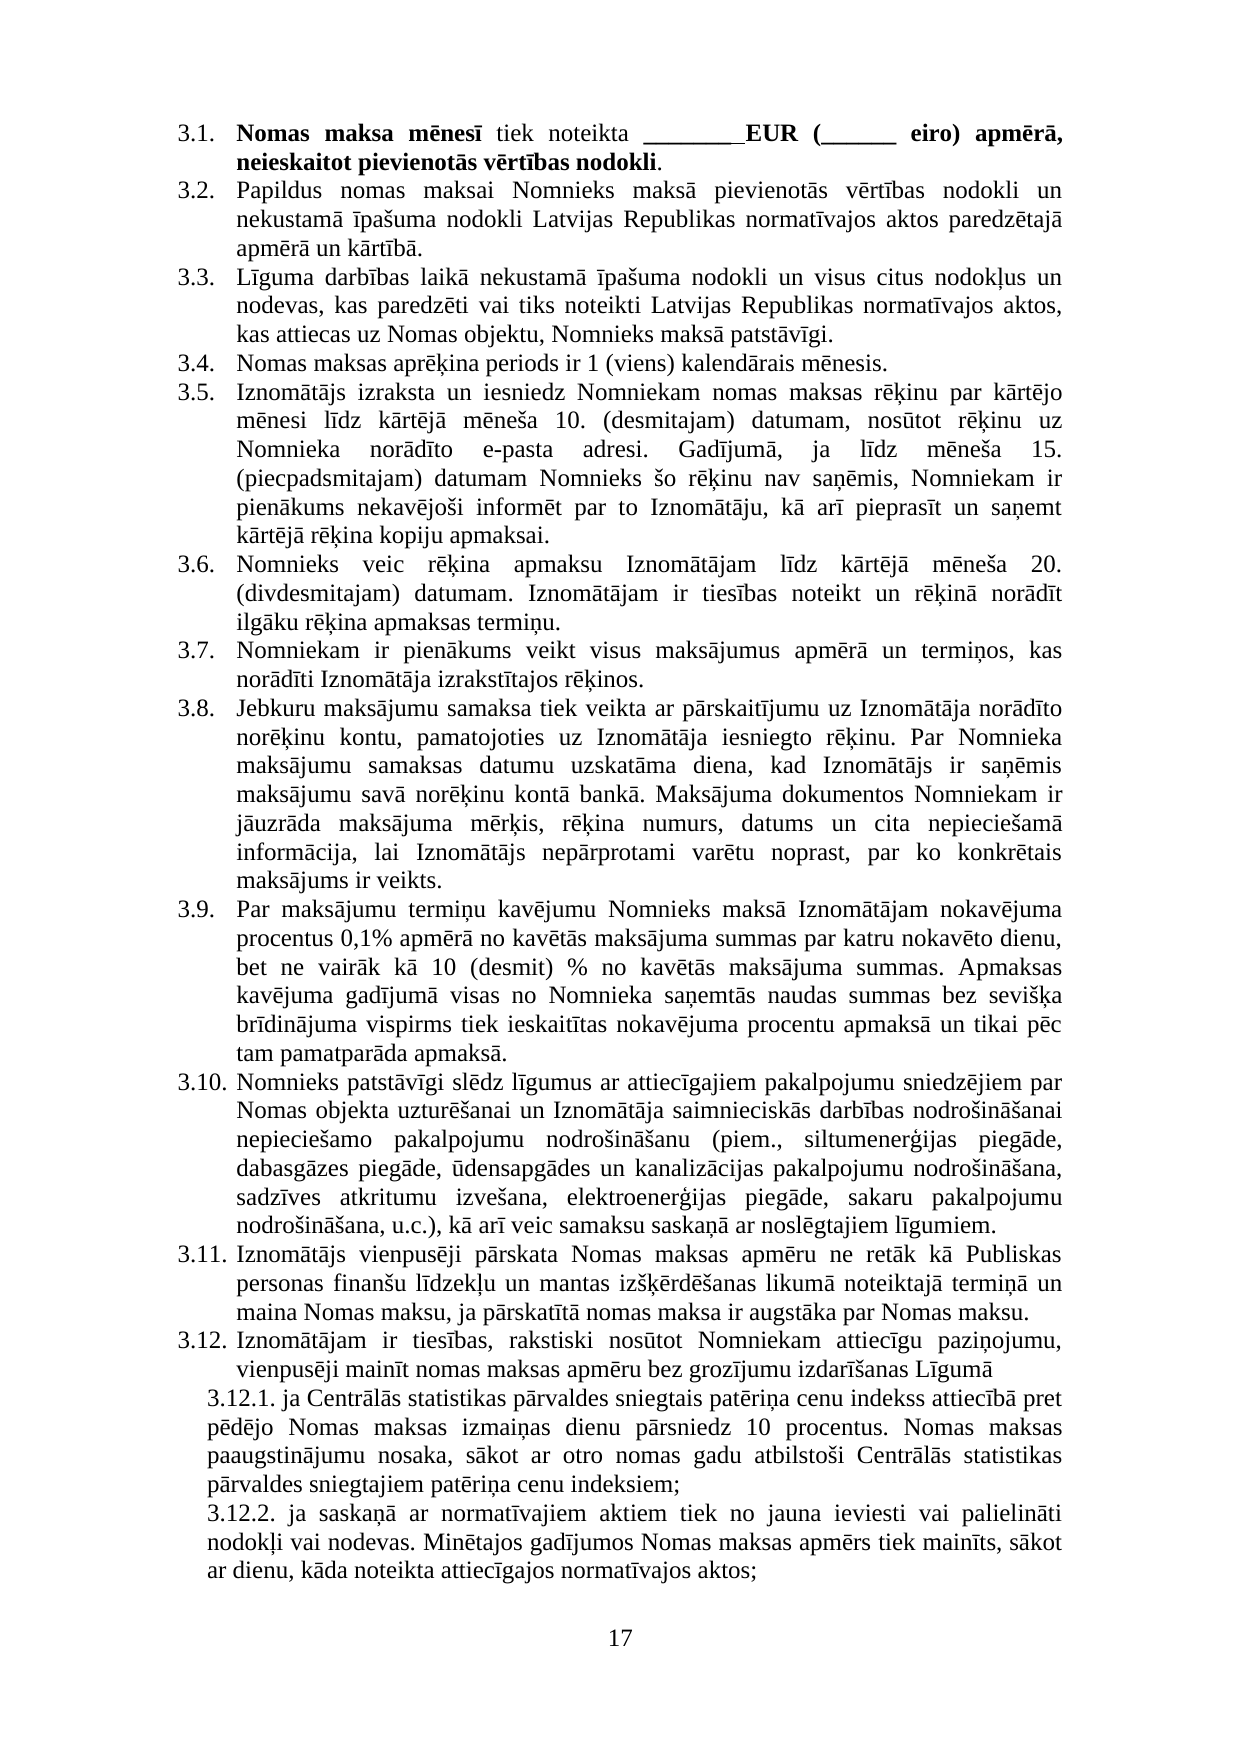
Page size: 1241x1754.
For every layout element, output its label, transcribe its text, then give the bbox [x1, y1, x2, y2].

list Nomniekam ir pienākums veikt visus maksājumus apmērā un termiņos, kas norādīti Iznomātāja izrakstītajos rēķinos. [177, 636, 1063, 693]
list Iznomātājs vienpusēji pārskata Nomas maksas apmēru ne retāk kā Publiskas personas finanšu līdzekļu un mantas izšķērdēšanas likumā noteiktajā termiņā un maina Nomas maksu, ja pārskatītā nomas maksa ir augstāka par Nomas maksu. [177, 1239, 1063, 1326]
list Par maksājumu termiņu kavējumu Nomnieks maksā Iznomātājam nokavējuma procentus 0,1% apmērā no kavētās maksājuma summas par katru nokavēto dienu, bet ne vairāk kā 10 (desmit) % no kavētās maksājuma summas. Apmaksas kavējuma gadījumā visas no Nomnieka saņemtās naudas summas bez sevišķa brīdinājuma vispirms tiek ieskaitītas nokavējuma procentu apmaksā un tikai pēc tam pamatparāda apmaksā. [177, 894, 1063, 1067]
text 3.12.2. ja saskaņā ar normatīvajiem aktiem tiek no jauna ieviesti vai palielināti nodokļi vai nodevas. Minētajos gadījumos Nomas maksas apmērs tiek mainīts, sākot ar dienu, kāda noteikta attiecīgajos normatīvajos aktos; [207, 1498, 1063, 1584]
text 3.12.1. ja Centrālās statistikas pārvaldes sniegtais patēriņa cenu indekss attiecībā pret pēdējo Nomas maksas izmaiņas dienu pārsniedz 10 procentus. Nomas maksas paaugstinājumu nosaka, sākot ar otro nomas gadu atbilstoši Centrālās statistikas pārvaldes sniegtajiem patēriņa cenu indeksiem; [207, 1383, 1063, 1498]
list Līguma darbības laikā nekustamā īpašuma nodokli un visus citus nodokļus un nodevas, kas paredzēti vai tiks noteikti Latvijas Republikas normatīvajos aktos, kas attiecas uz Nomas objektu, Nomnieks maksā patstāvīgi. [177, 262, 1063, 348]
list Nomnieks patstāvīgi slēdz līgumus ar attiecīgajiem pakalpojumu sniedzējiem par Nomas objekta uzturēšanai un Iznomātāja saimnieciskās darbības nodrošināšanai nepieciešamo pakalpojumu nodrošināšanu (piem., siltumenerģijas piegāde, dabasgāzes piegāde, ūdensapgādes un kanalizācijas pakalpojumu nodrošināšana, sadzīves atkritumu izvešana, elektroenerģijas piegāde, sakaru pakalpojumu nodrošināšana, u.c.), kā arī veic samaksu saskaņā ar noslēgtajiem līgumiem. [177, 1067, 1063, 1239]
list Nomas maksas aprēķina periods ir 1 (viens) kalendārais mēnesis. [177, 348, 1063, 377]
list Jebkuru maksājumu samaksa tiek veikta ar pārskaitījumu uz Iznomātāja norādīto norēķinu kontu, pamatojoties uz Iznomātāja iesniegto rēķinu. Par Nomnieka maksājumu samaksas datumu uzskatāma diena, kad Iznomātājs ir saņēmis maksājumu savā norēķinu kontā bankā. Maksājuma dokumentos Nomniekam ir jāuzrāda maksājuma mērķis, rēķina numurs, datums un cita nepieciešamā informācija, lai Iznomātājs nepārprotami varētu noprast, par ko konkrētais maksājums ir veikts. [177, 693, 1063, 894]
list Iznomātājs izraksta un iesniedz Nomniekam nomas maksas rēķinu par kārtējo mēnesi līdz kārtējā mēneša 10. (desmitajam) datumam, nosūtot rēķinu uz Nomnieka norādīto e-pasta adresi. Gadījumā, ja līdz mēneša 15. (piecpadsmitajam) datumam Nomnieks šo rēķinu nav saņēmis, Nomniekam ir pienākums nekavējoši informēt par to Iznomātāju, kā arī pieprasīt un saņemt kārtējā rēķina kopiju apmaksai. [177, 377, 1063, 549]
list Papildus nomas maksai Nomnieks maksā pievienotās vērtības nodokli un nekustamā īpašuma nodokli Latvijas Republikas normatīvajos aktos paredzētajā apmērā un kārtībā. [177, 176, 1063, 262]
list Nomas maksa mēnesī tiek noteikta _______ EUR (______ eiro) apmērā, neieskaitot pievienotās vērtības nodokli. [177, 118, 1063, 176]
list Iznomātājam ir tiesības, rakstiski nosūtot Nomniekam attiecīgu paziņojumu, vienpusēji mainīt nomas maksas apmēru bez grozījumu izdarīšanas Līgumā [177, 1326, 1063, 1383]
list Nomnieks veic rēķina apmaksu Iznomātājam līdz kārtējā mēneša 20. (divdesmitajam) datumam. Iznomātājam ir tiesības noteikt un rēķinā norādīt ilgāku rēķina apmaksas termiņu. [177, 549, 1063, 636]
